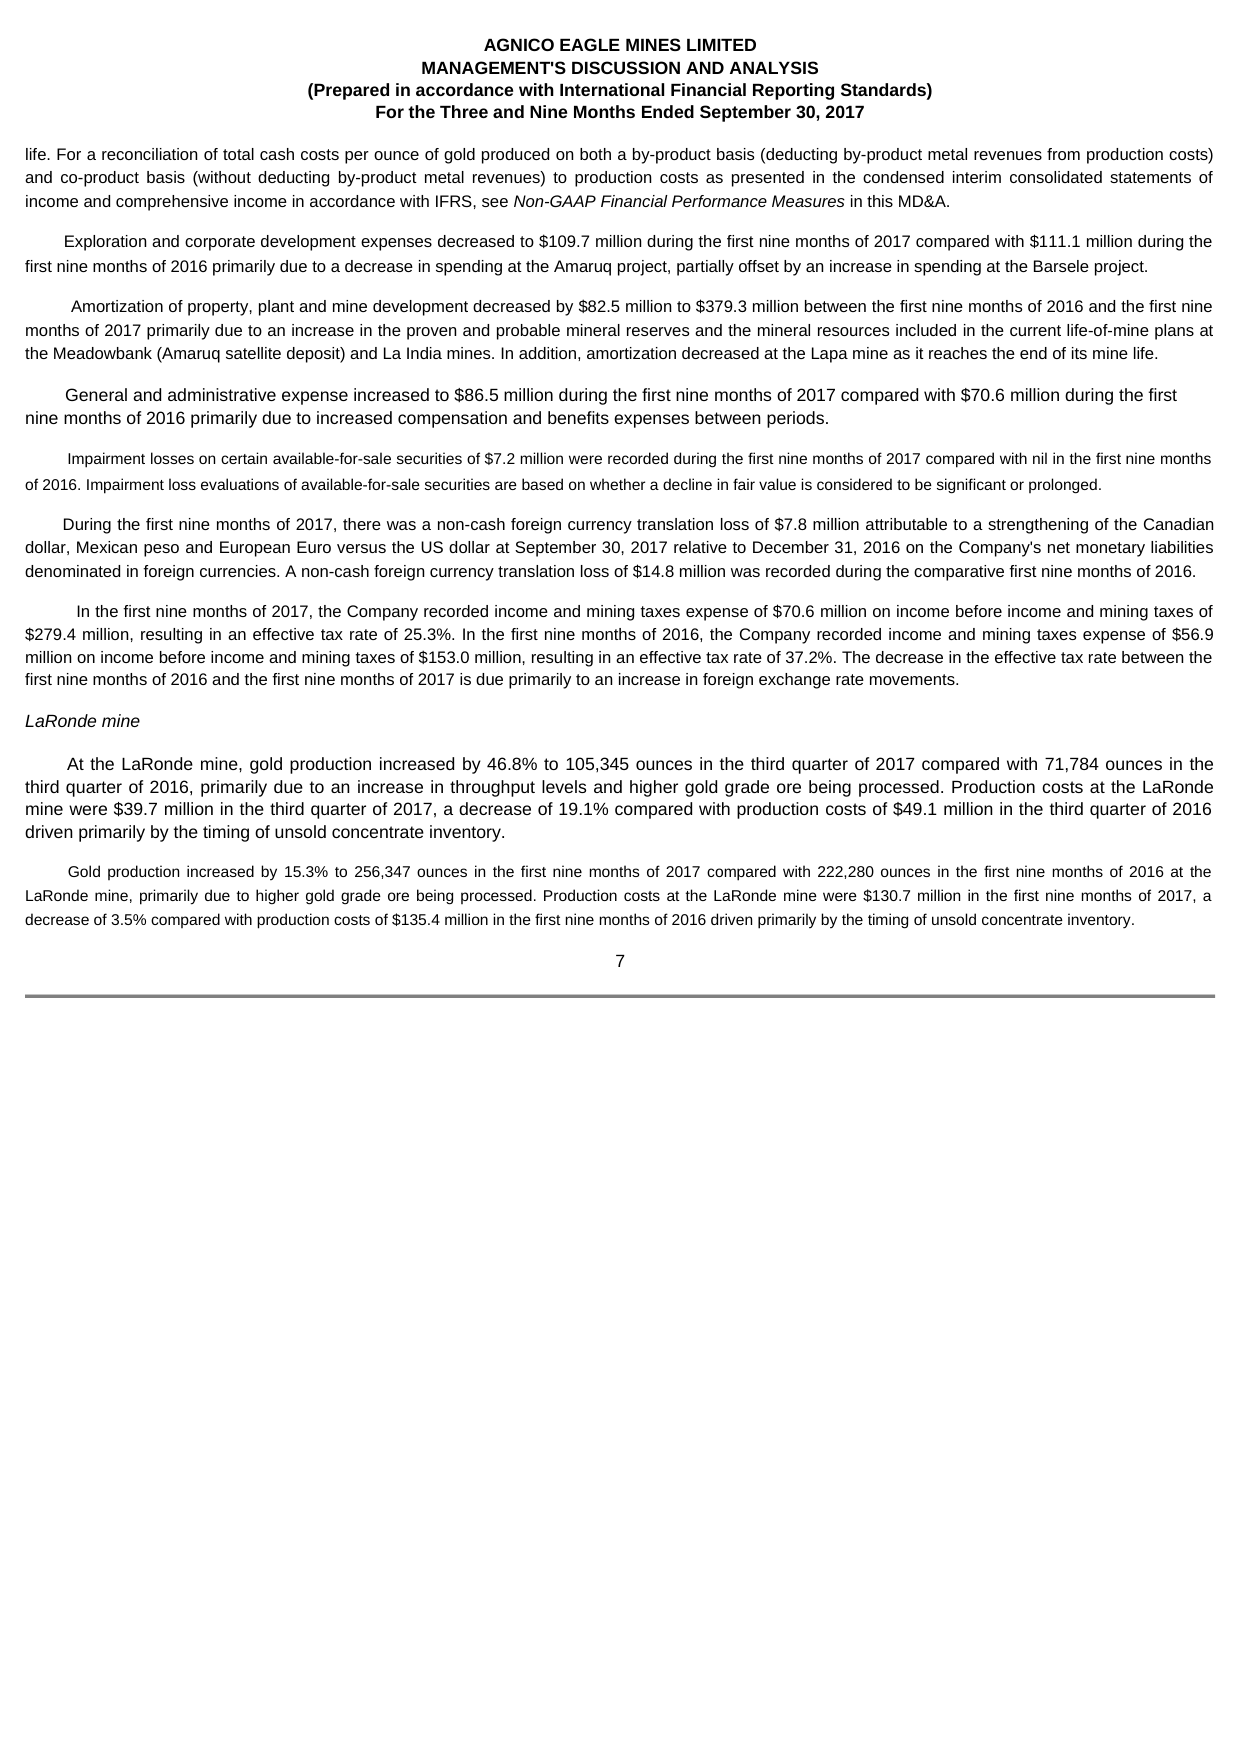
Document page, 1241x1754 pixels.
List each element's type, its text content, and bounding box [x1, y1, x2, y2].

text Gold production increased by 15.3% to 256,347 ounces in the first nine months of 2017 compared with 222,280 ounces in the first nine months of 2016 at the LaRonde mine, primarily due to higher gold grade ore being processed. Production costs at the LaRonde mine were $130.7 million in the first nine months of 2017, a decrease of 3.5% compared with production costs of $135.4 million in the first nine months of 2016 driven primarily by the timing of unsold concentrate inventory. [25, 863, 1215, 929]
text Amortization of property, plant and mine development decreased by $82.5 million to $379.3 million between the first nine months of 2016 and the first nine months of 2017 primarily due to an increase in the proven and probable mineral reserves and the mineral resources included in the current life-of-mine plans at the Meadowbank (Amaruq satellite deposit) and La India mines. In addition, amortization decreased at the Lapa mine as it reaches the end of its mine life. [25, 297, 1215, 363]
text During the first nine months of 2017, there was a non-cash foreign currency translation loss of $7.8 million attributable to a strengthening of the Canadian dollar, Mexican peso and European Euro versus the US dollar at September 30, 2017 relative to December 31, 2016 on the Company's net monetary liabilities denominated in foreign currencies. A non-cash foreign currency translation loss of $14.8 million was recorded during the comparative first nine months of 2016. [25, 515, 1215, 581]
text MANAGEMENT'S DISCUSSION AND ANALYSIS [25, 58, 1215, 78]
text At the LaRonde mine, gold production increased by 46.8% to 105,345 ounces in the third quarter of 2017 compared with 71,784 ounces in the third quarter of 2016, primarily due to an increase in throughput levels and higher gold grade ore being processed. Production costs at the LaRonde mine were $39.7 million in the third quarter of 2017, a decrease of 19.1% compared with production costs of $49.1 million in the third quarter of 2016 driven primarily by the timing of unsold concentrate inventory. [25, 754, 1215, 842]
text AGNICO EAGLE MINES LIMITED [25, 35, 1215, 56]
text LaRonde mine [25, 710, 1215, 731]
text (Prepared in accordance with International Financial Reporting Standards) [25, 80, 1215, 100]
text life. For a reconciliation of total cash costs per ounce of gold produced on both a by-product basis (deducting by-product metal revenues from production costs) and co-product basis (without deducting by-product metal revenues) to production costs as presented in the condensed interim consolidated statements of income and comprehensive income in accordance with IFRS, see Non-GAAP Financial Performance Measures in this MD&A. [25, 145, 1215, 211]
text General and administrative expense increased to $86.5 million during the first nine months of 2017 compared with $70.6 million during the first nine months of 2016 primarily due to increased compensation and benefits expenses between periods. [25, 384, 1215, 428]
text Impairment losses on certain available-for-sale securities of $7.2 million were recorded during the first nine months of 2017 compared with nil in the first nine months of 2016. Impairment loss evaluations of available-for-sale securities are based on whether a decline in fair value is considered to be significant or prolonged. [25, 450, 1215, 494]
text 7 [25, 950, 1215, 971]
text For the Three and Nine Months Ended September 30, 2017 [25, 102, 1215, 122]
picture [25, 994, 1216, 998]
text In the first nine months of 2017, the Company recorded income and mining taxes expense of $70.6 million on income before income and mining taxes of $279.4 million, resulting in an effective tax rate of 25.3%. In the first nine months of 2016, the Company recorded income and mining taxes expense of $56.9 million on income before income and mining taxes of $153.0 million, resulting in an effective tax rate of 37.2%. The decrease in the effective tax rate between the first nine months of 2016 and the first nine months of 2017 is due primarily to an increase in foreign exchange rate movements. [25, 602, 1215, 689]
text Exploration and corporate development expenses decreased to $109.7 million during the first nine months of 2017 compared with $111.1 million during the first nine months of 2016 primarily due to a decrease in spending at the Amaruq project, partially offset by an increase in spending at the Barsele project. [25, 232, 1215, 276]
